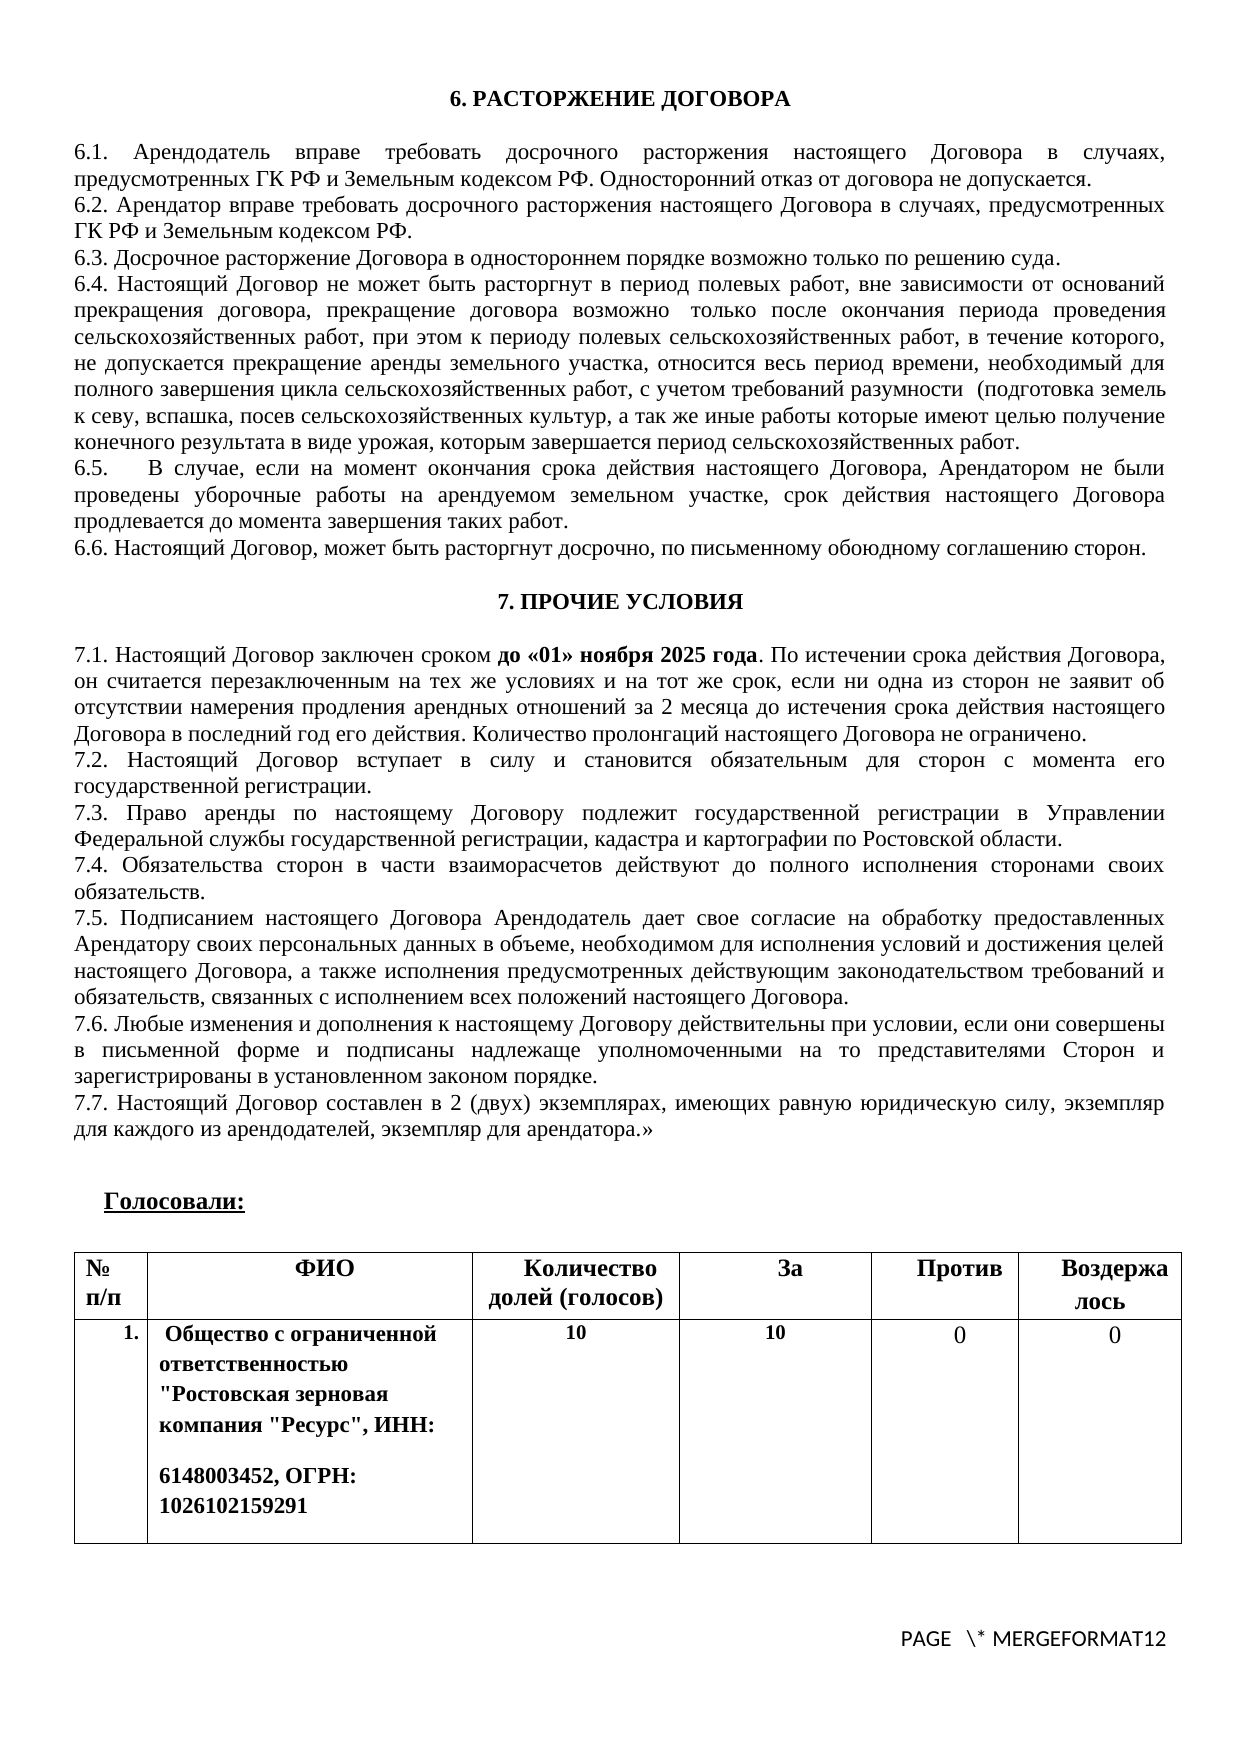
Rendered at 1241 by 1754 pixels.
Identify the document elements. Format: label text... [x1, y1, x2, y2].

table_header За [680, 1253, 871, 1319]
table_cell [75, 1320, 147, 1543]
text 7.7. Настоящий Договор составлен в 2 (двух) экземплярах, имеющих равную юридическую силу, экземпляр для каждого из арендодателей, экземпляр для арендатора.» [74, 1089, 1167, 1141]
text 6.3. Досрочное расторжение Договора в одностороннем порядке возможно только по решению суда. [74, 244, 1167, 270]
table_cell 0 [872, 1320, 1018, 1543]
text 7.2. Настоящий Договор вступает в силу и становится обязательным для сторон с момента его государственной регистрации. [74, 746, 1167, 799]
table_cell 0 [1019, 1320, 1181, 1543]
text 6. РАСТОРЖЕНИЕ ДОГОВОРА [74, 86, 1167, 112]
text 6.5. В случае, если на момент окончания срока действия настоящего Договора, Арендатором не были проведены уборочные работы на арендуемом земельном участке, срок действия настоящего Договора продлевается до момента завершения таких работ. [74, 454, 1167, 533]
table_header Количество долей (голосов) [473, 1253, 679, 1319]
table_cell 10 [473, 1320, 679, 1543]
text 6.1. Арендодатель вправе требовать досрочного расторжения настоящего Договора в случаях, предусмотренных ГК РФ и Земельным кодексом РФ. Односторонний отказ от договора не допускается. [74, 138, 1167, 191]
text 7.3. Право аренды по настоящему Договору подлежит государственной регистрации в Управлении Федеральной службы государственной регистрации, кадастра и картографии по Ростовской области. [74, 799, 1167, 851]
text 7.4. Обязательства сторон в части взаиморасчетов действуют до полного исполнения сторонами своих обязательств. [74, 851, 1167, 904]
text 6.4. Настоящий Договор не может быть расторгнут в период полевых работ, вне зависимости от оснований прекращения договора, прекращение договора возможно только после окончания периода проведения сельскохозяйственных работ, при этом к периоду полевых сельскохозяйственных работ, в течение которого, не допускается прекращение аренды земельного участка, относится весь период времени, необходимый для полного завершения цикла сельскохозяйственных работ, с учетом требований разумности (подготовка земель к севу, вспашка, посев сельскохозяйственных культур, а так же иные работы которые имеют целью получение конечного результата в виде урожая, которым завершается период сельскохозяйственных работ. [74, 270, 1167, 454]
text 7.1. Настоящий Договор заключен сроком до «01» ноября 2025 года. По истечении срока действия Договора, он считается перезаключенным на тех же условиях и на тот же срок, если ни одна из сторон не заявит об отсутствии намерения продления арендных отношений за 2 месяца до истечения срока действия настоящего Договора в последний год его действия. Количество пролонгаций настоящего Договора не ограничено. [74, 641, 1167, 746]
table_header Против [872, 1253, 1018, 1319]
table_header Воздержалось [1019, 1253, 1181, 1319]
table_header ФИО [148, 1253, 472, 1319]
text 6.2. Арендатор вправе требовать досрочного расторжения настоящего Договора в случаях, предусмотренных ГК РФ и Земельным кодексом РФ. [74, 191, 1167, 244]
table_cell 10 [680, 1320, 871, 1543]
text 7.6. Любые изменения и дополнения к настоящему Договору действительны при условии, если они совершены в письменной форме и подписаны надлежаще уполномоченными на то представителями Сторон и зарегистрированы в установленном законом порядке. [74, 1009, 1167, 1089]
text 7.5. Подписанием настоящего Договора Арендодатель дает свое согласие на обработку предоставленных Арендатору своих персональных данных в объеме, необходимом для исполнения условий и достижения целей настоящего Договора, а также исполнения предусмотренных действующим законодательством требований и обязательств, связанных с исполнением всех положений настоящего Договора. [74, 904, 1167, 1009]
table_header № п/п [75, 1253, 147, 1319]
text 7. ПРОЧИЕ УСЛОВИЯ [74, 588, 1167, 614]
table_cell Общество с ограниченной ответственностью "Ростовская зерновая компания "Ресурс", ИНН: 6148003452, ОГРН: 1026102159291 [148, 1320, 472, 1543]
text 6.6. Настоящий Договор, может быть расторгнут досрочно, по письменному обоюдному соглашению сторон. [74, 533, 1167, 560]
text Голосовали: [74, 1186, 1167, 1215]
